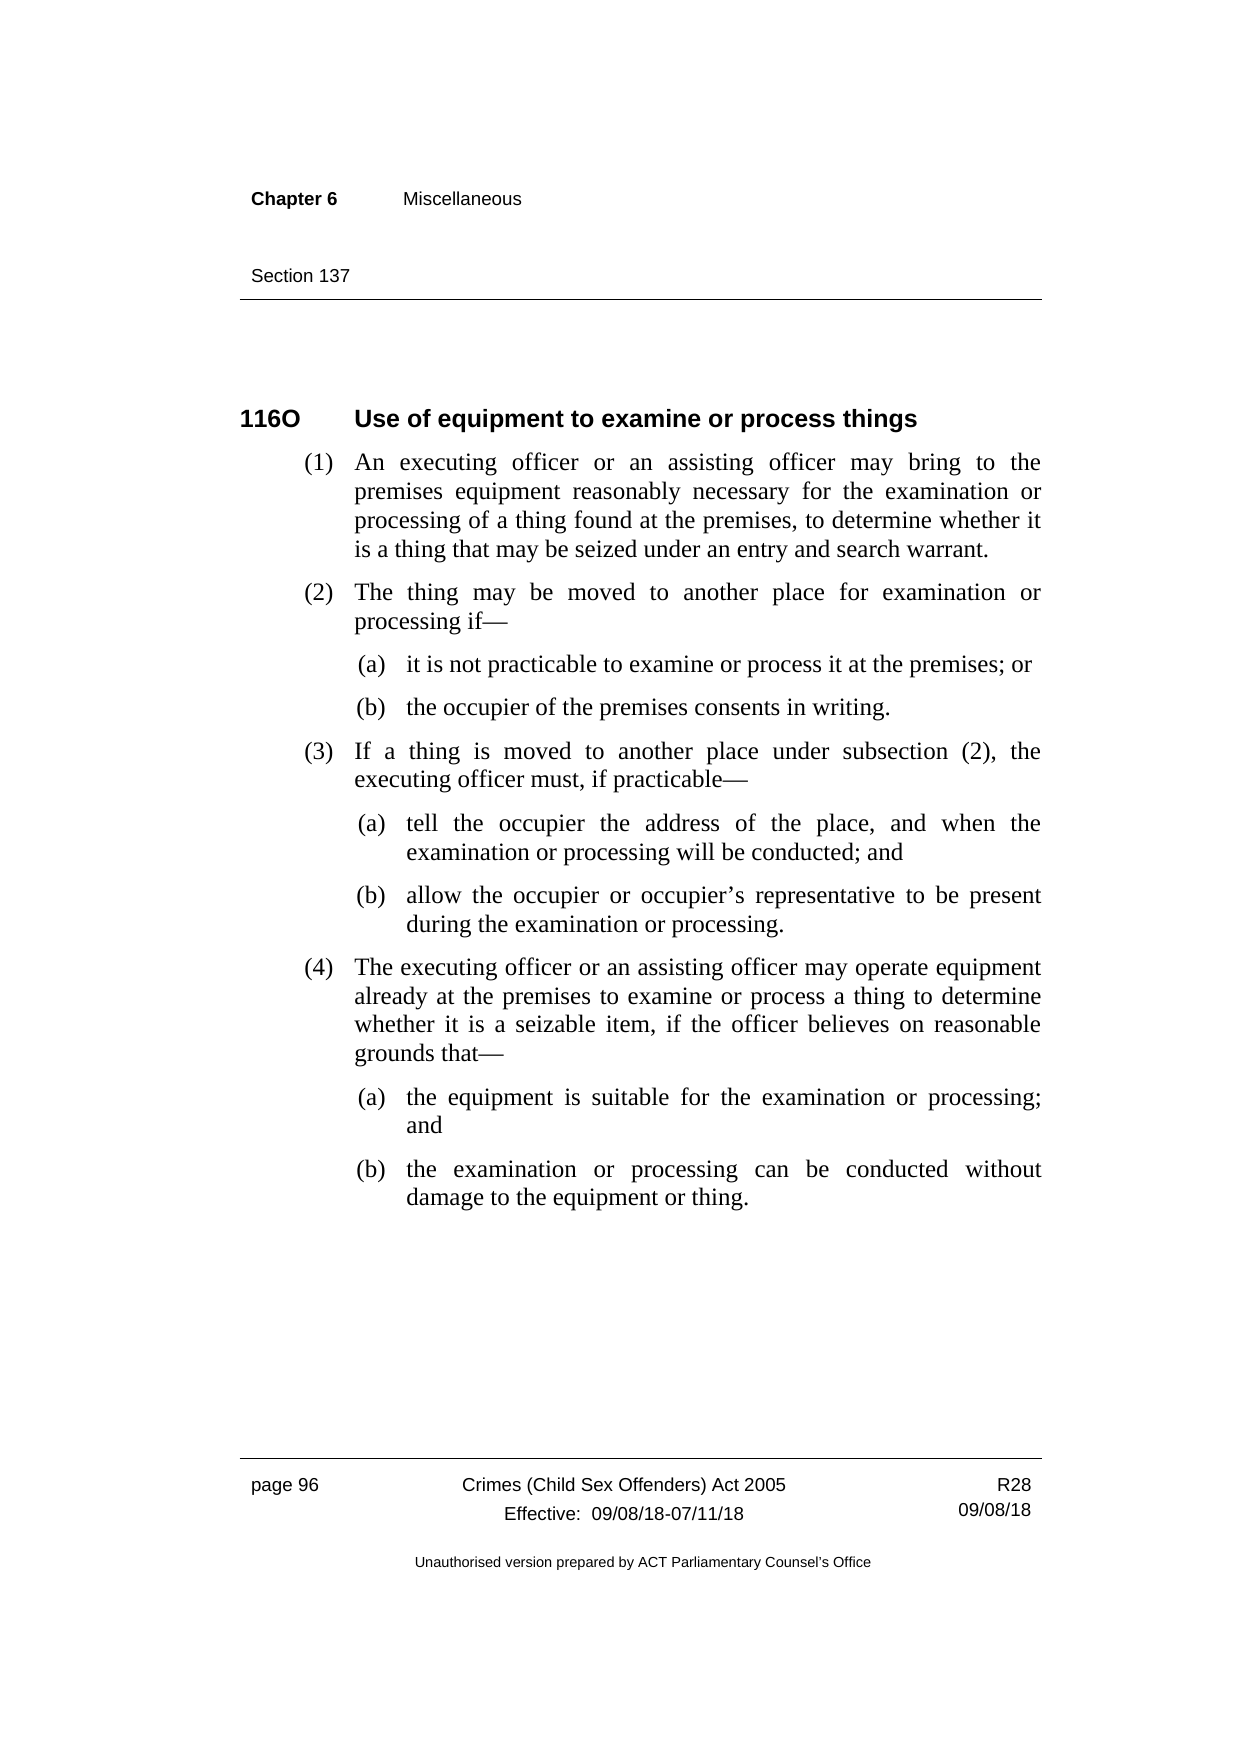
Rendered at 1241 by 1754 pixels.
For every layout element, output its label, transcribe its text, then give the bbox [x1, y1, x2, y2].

text (a) it is not practicable to examine or process it at the premises; or [239, 649, 1042, 678]
text (a) tell the occupier the address of the place, and when the examination or processing will be conducted; and [239, 808, 1042, 865]
text (4) The executing officer or an assisting officer may operate equipment already at the premises to examine or process a thing to determine whether it is a seizable item, if the officer believes on reasonable grounds that— [239, 952, 1042, 1067]
text 116O Use of equipment to examine or process things [239, 404, 1042, 433]
text (b) allow the occupier or occupier’s representative to be present during the examination or processing. [239, 880, 1042, 937]
text (a) the equipment is suitable for the examination or processing; and [239, 1082, 1042, 1139]
text (b) the examination or processing can be conducted without damage to the equipment or thing. [239, 1154, 1042, 1211]
text (b) the occupier of the premises consents in writing. [239, 692, 1042, 721]
text (1) An executing officer or an assisting officer may bring to the premises equipment reasonably necessary for the examination or processing of a thing found at the premises, to determine whether it is a thing that may be seized under an entry and search warrant. [239, 447, 1042, 562]
text (2) The thing may be moved to another place for examination or processing if— [239, 577, 1042, 634]
text (3) If a thing is moved to another place under subsection (2), the executing officer must, if practicable— [239, 736, 1042, 793]
